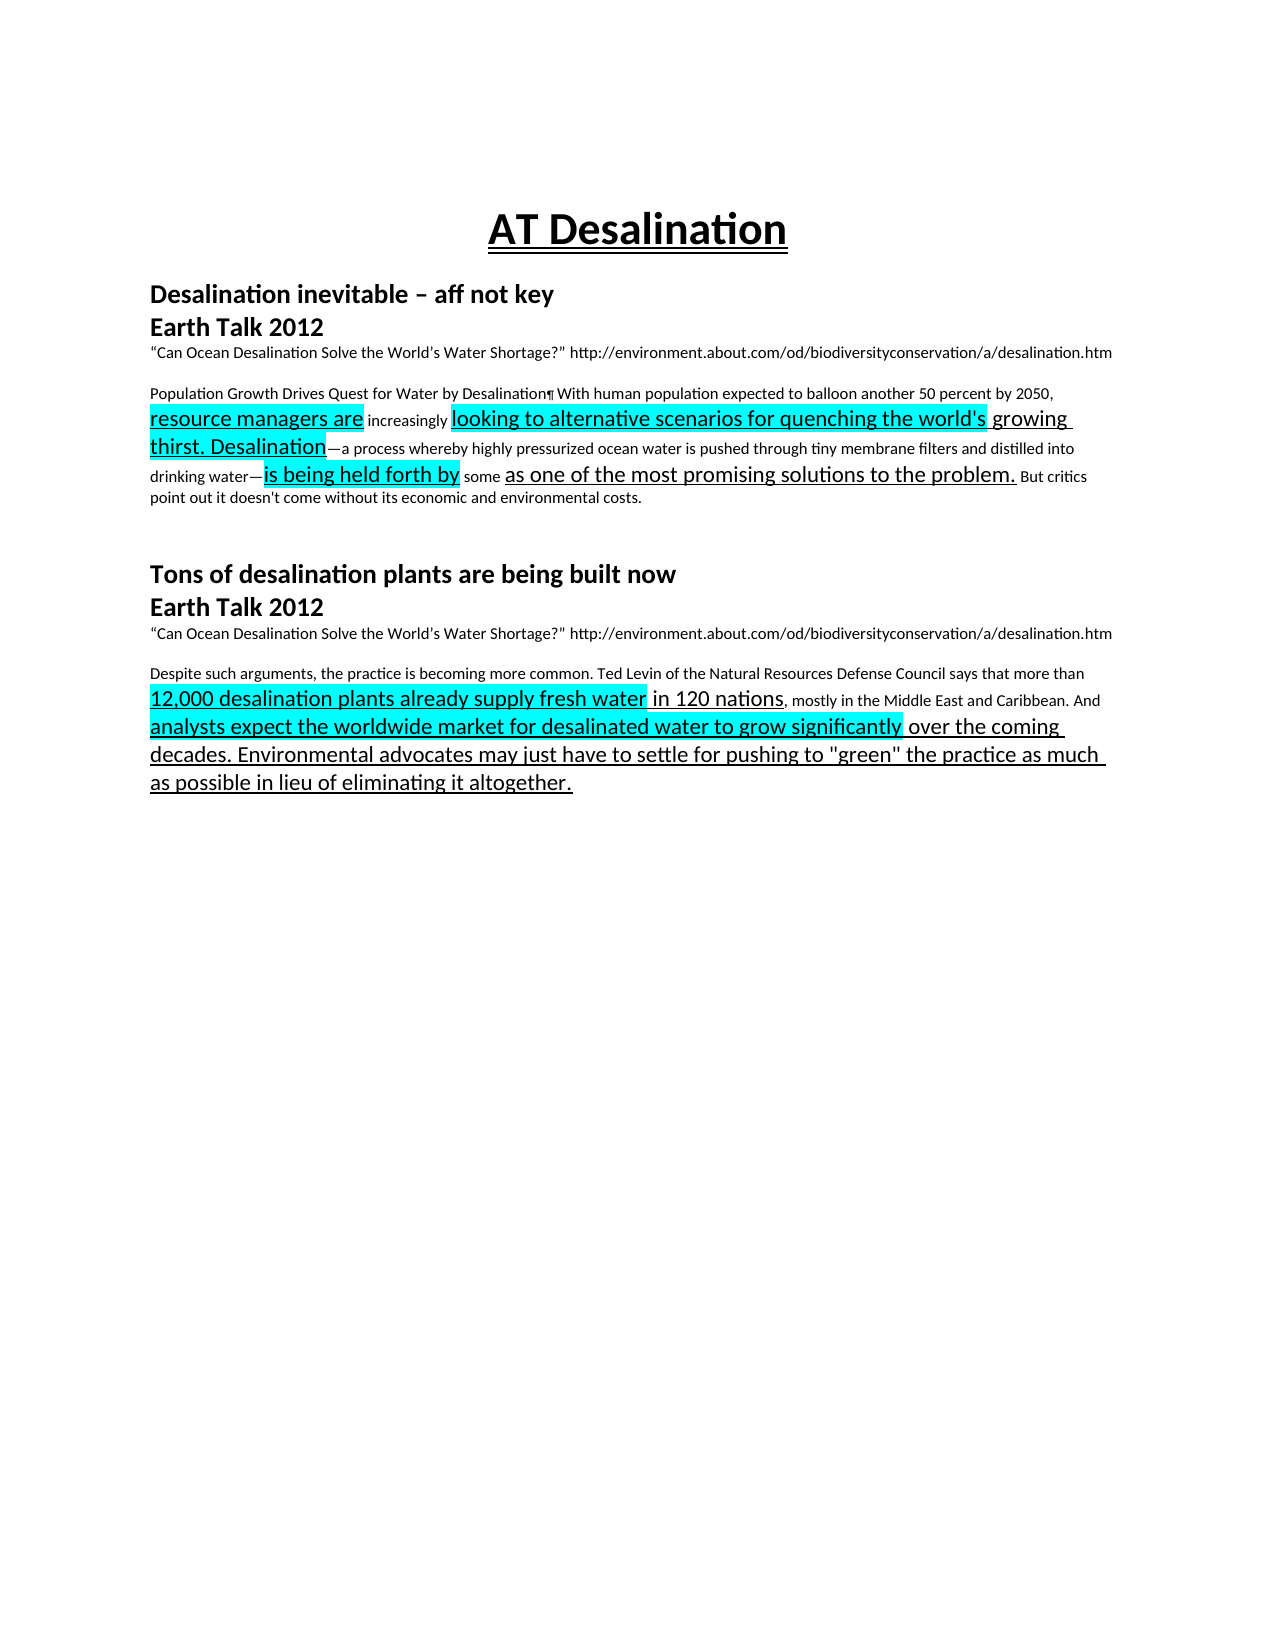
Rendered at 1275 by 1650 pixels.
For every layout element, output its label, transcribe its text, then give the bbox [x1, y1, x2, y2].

text Earth Talk 2012 [150, 310, 1125, 343]
text Despite such arguments, the practice is becoming more common. Ted Levin of the Natural Resources Defense Council says that more than 12,000 desalination plants already supply fresh water in 120 nations, mostly in the Middle East and Caribbean. And analysts expect the worldwide market for desalinated water to grow significantly over the coming decades. Environmental advocates may just have to settle for pushing to "green" the practice as much as possible in lieu of eliminating it altogether. [150, 664, 1125, 796]
text “Can Ocean Desalination Solve the World’s Water Shortage?” http://environment.about.com/od/biodiversityconservation/a/desalination.htm [150, 343, 1125, 363]
text Earth Talk 2012 [150, 590, 1125, 623]
text Population Growth Drives Quest for Water by Desalination¶ With human population expected to balloon another 50 percent by 2050, resource managers are increasingly looking to alternative scenarios for quenching the world's growing thirst. Desalination—a process whereby highly pressurized ocean water is pushed through tiny membrane filters and distilled into drinking water—is being held forth by some as one of the most promising solutions to the problem. But critics point out it doesn't come without its economic and environmental costs. [150, 383, 1125, 508]
subtitle Desalination inevitable – aff not key [150, 277, 1125, 310]
subtitle AT Desalination [150, 200, 1125, 256]
text “Can Ocean Desalination Solve the World’s Water Shortage?” http://environment.about.com/od/biodiversityconservation/a/desalination.htm [150, 623, 1125, 643]
subtitle Tons of desalination plants are being built now [150, 557, 1125, 590]
